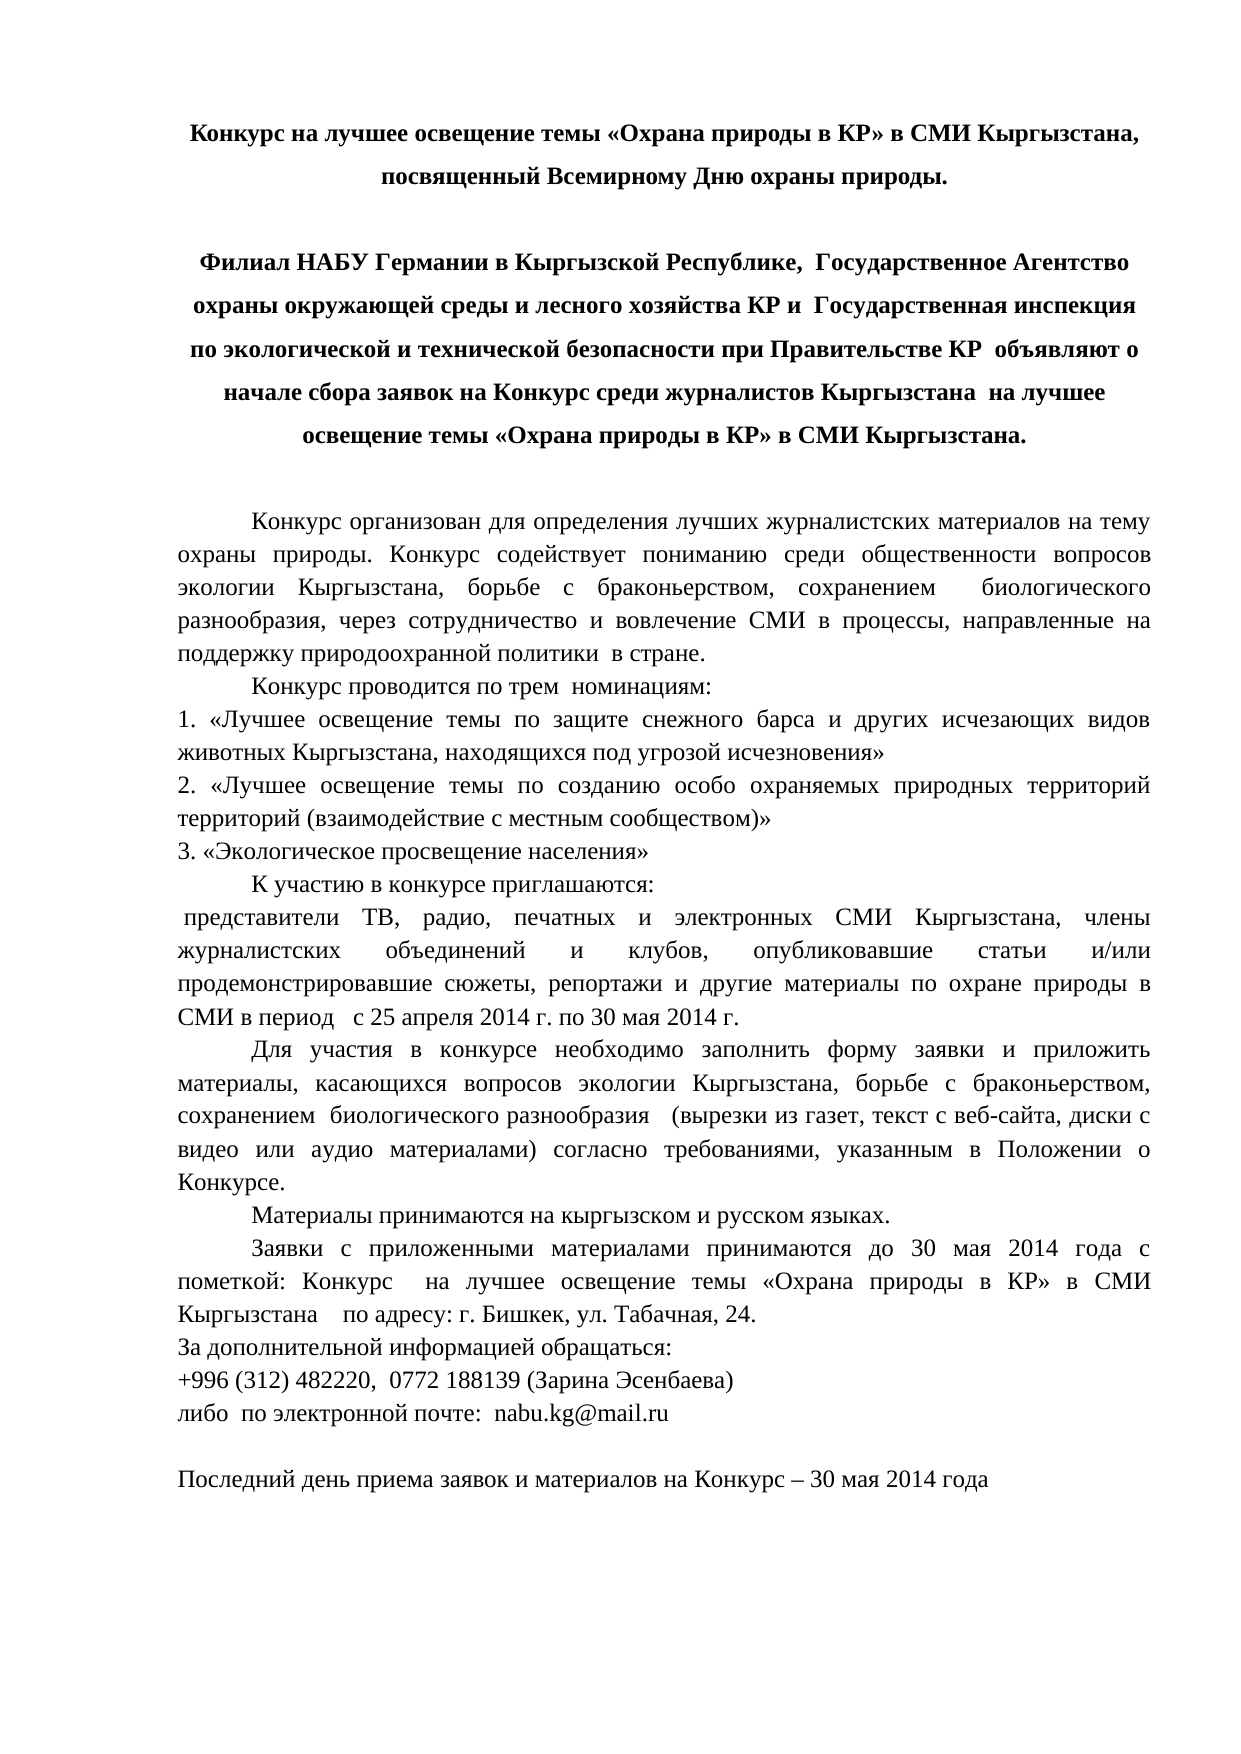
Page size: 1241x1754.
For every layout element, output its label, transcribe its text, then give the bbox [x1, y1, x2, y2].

text Для участия в конкурсе необходимо заполнить форму заявки и приложить материалы, касающихся вопросов экологии Кыргызстана, борьбе с браконьерством, сохранением биологического разнообразия (вырезки из газет, текст с веб-сайта, диски с видео или аудио материалами) согласно требованиями, указанным в Положении о Конкурсе. [177, 1034, 1152, 1195]
text Конкурс проводится по трем номинациям: [177, 671, 1152, 700]
text К участию в конкурсе приглашаются: [177, 869, 1152, 898]
text Конкурс организован для определения лучших журналистских материалов на тему охраны природы. Конкурс содействует пониманию среди общественности вопросов экологии Кыргызстана, борьбе с браконьерством, сохранением биологического разнообразия, через сотрудничество и вовлечение СМИ в процессы, направленные на поддержку природоохранной политики в стране. [177, 506, 1152, 667]
text 3. «Экологическое просвещение населения» [177, 836, 1152, 865]
text Конкурс на лучшее освещение темы «Охрана природы в КР» в СМИ Кыргызстана, посвященный Всемирному Дню охраны природы. [177, 118, 1152, 190]
text +996 (312) 482220, 0772 188139 (Зарина Эсенбаева) либо по электронной почте: nabu.kg@mail.ru [177, 1365, 1152, 1427]
text Заявки с приложенными материалами принимаются до 30 мая 2014 года с пометкой: Конкурс на лучшее освещение темы «Охрана природы в КР» в СМИ Кыргызстана по адресу: г. Бишкек, ул. Табачная, 24. [177, 1233, 1152, 1327]
text Филиал НАБУ Германии в Кыргызской Республике, Государственное Агентство охраны окружающей среды и лесного хозяйства КР и Государственная инспекция по экологической и технической безопасности при Правительстве КР объявляют о начале сбора заявок на Конкурс среди журналистов Кыргызстана на лучшее освещение темы «Охрана природы в КР» в СМИ Кыргызстана. [177, 247, 1152, 449]
text За дополнительной информацией обращаться: [177, 1332, 1152, 1361]
text 1. «Лучшее освещение темы по защите снежного барса и других исчезающих видов животных Кыргызстана, находящихся под угрозой исчезновения» [177, 704, 1152, 766]
text представители ТВ, радио, печатных и электронных СМИ Кыргызстана, члены журналистских объединений и клубов, опубликовавшие статьи и/или продемонстрировавшие сюжеты, репортажи и другие материалы по охране природы в СМИ в период с 25 апреля 2014 г. по 30 мая 2014 г. [177, 902, 1152, 1030]
text Материалы принимаются на кыргызском и русском языках. [177, 1200, 1152, 1228]
text 2. «Лучшее освещение темы по созданию особо охраняемых природных территорий территорий (взаимодействие с местным сообществом)» [177, 770, 1152, 832]
text Последний день приема заявок и материалов на Конкурс – 30 мая 2014 года [177, 1464, 1152, 1493]
